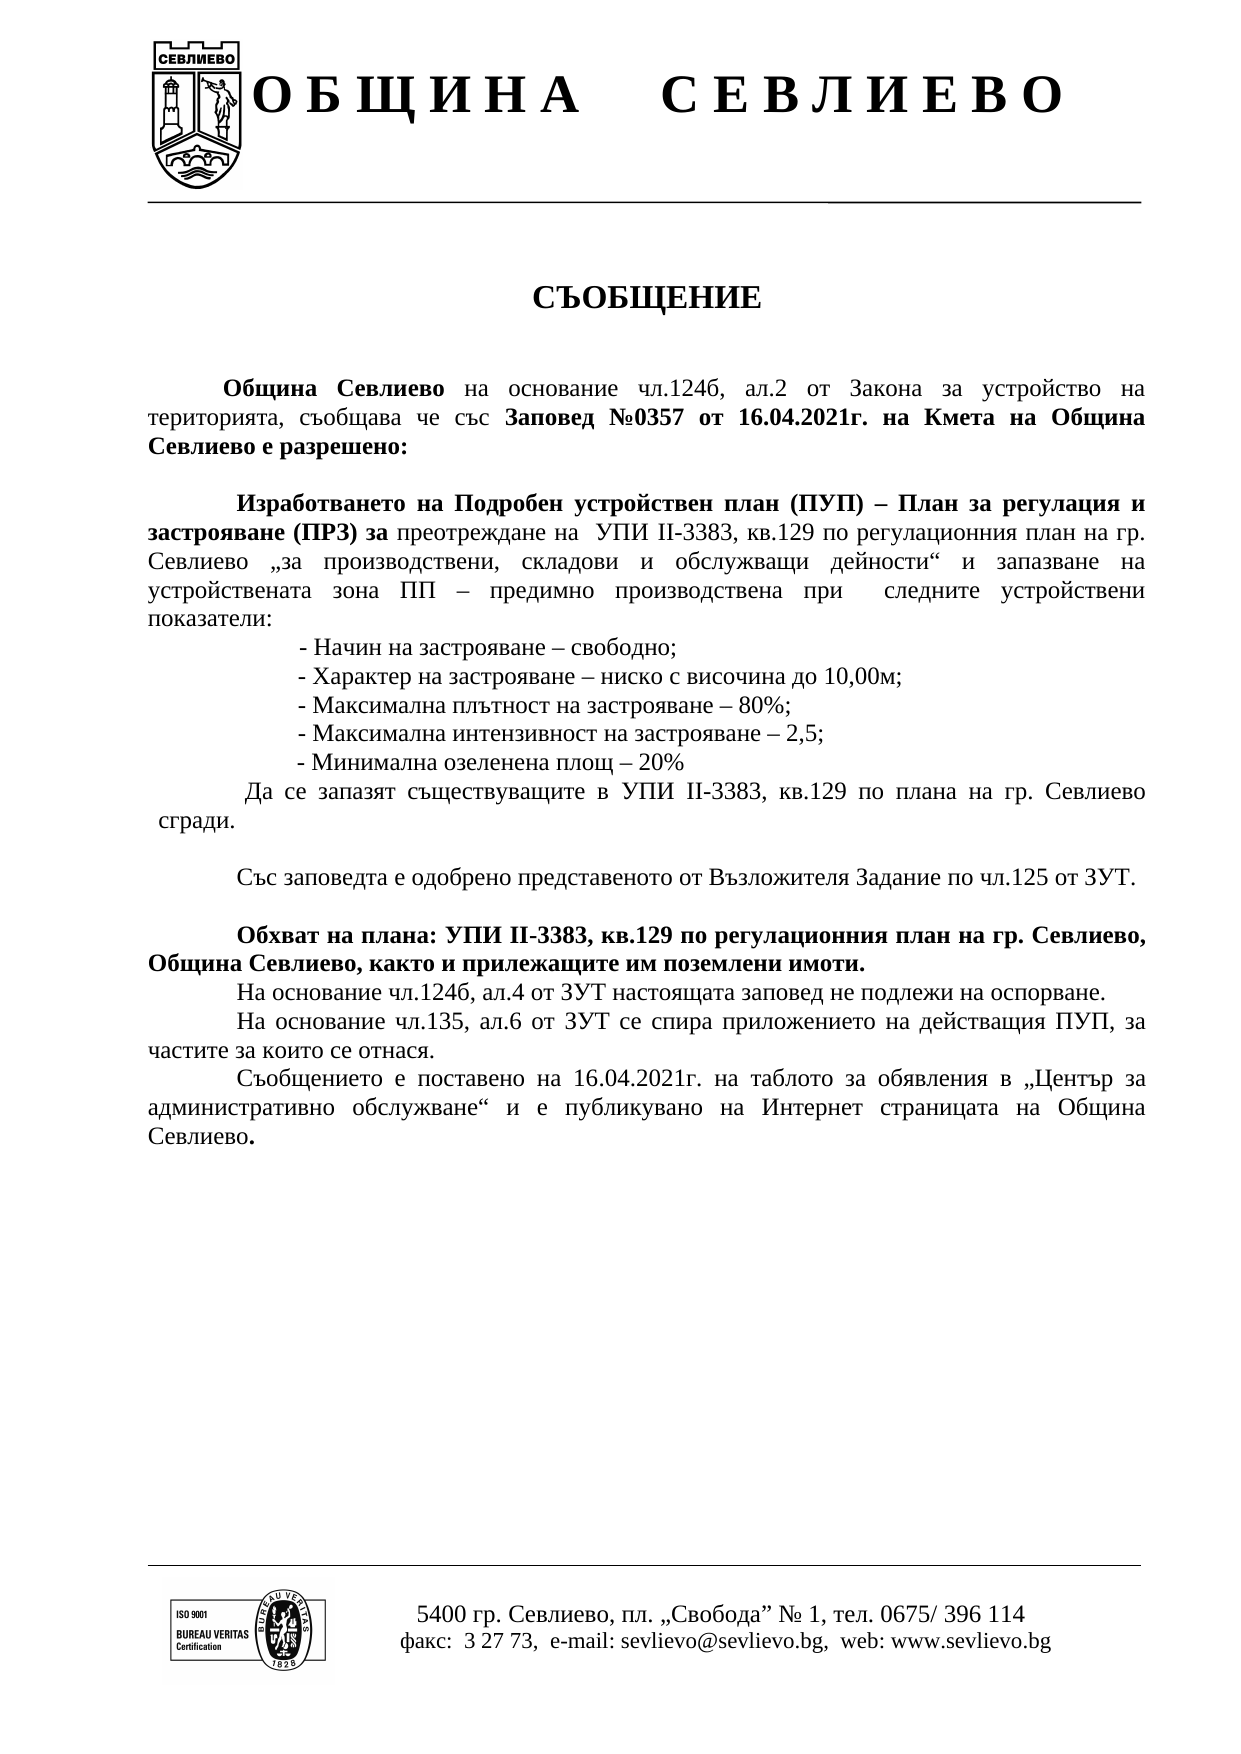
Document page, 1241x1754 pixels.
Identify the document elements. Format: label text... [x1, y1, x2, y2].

text На основание чл.124б, ал.4 от ЗУТ настоящата заповед не подлежи на оспорване. [148, 977, 1146, 1006]
text - Начин на застрояване – свободно; [148, 632, 1146, 661]
text Изработването на Подробен устройствен план (ПУП) – План за регулация и застрояване (ПРЗ) за преотреждане на УПИ II-3383, кв.129 по регулационния план на гр. Севлиево „за производствени, складови и обслужващи дейности“ и запазване на устройствената зона ПП – предимно производствена при следните устройствени показатели: [148, 488, 1146, 632]
text Съобщението е поставено на 16.04.2021г. на таблото за обявления в „Център за административно обслужване“ и е публикувано на Интернет страницата на Община Севлиево. [148, 1063, 1146, 1150]
text Обхват на плана: УПИ II-3383, кв.129 по регулационния план на гр. Севлиево, Община Севлиево, както и прилежащите им поземлени имоти. [148, 920, 1146, 977]
text - Максимална плътност на застрояване – 80%; [223, 690, 1146, 718]
picture [162, 1577, 335, 1685]
text - Минимална озеленена площ – 20% [158, 747, 1146, 776]
picture [150, 39, 243, 190]
text Със заповедта е одобрено представеното от Възложителя Задание по чл.125 от ЗУТ. [148, 862, 1146, 891]
text На основание чл.135, ал.6 от ЗУТ се спира приложението на действащия ПУП, за частите за които се отнася. [148, 1006, 1146, 1063]
text - Максимална интензивност на застрояване – 2,5; [223, 718, 1146, 747]
text СЪОБЩЕНИЕ [148, 278, 1146, 316]
text - Характер на застрояване – ниско с височина до 10,00м; [223, 661, 1146, 690]
text Да се запазят съществуващите в УПИ II-3383, кв.129 по плана на гр. Севлиево сгради. [158, 776, 1146, 833]
text Община Севлиево на основание чл.124б, ал.2 от Закона за устройство на територията, съобщава че със Заповед №0357 от 16.04.2021г. на Кмета на Община Севлиево е разрешено: [148, 373, 1146, 460]
